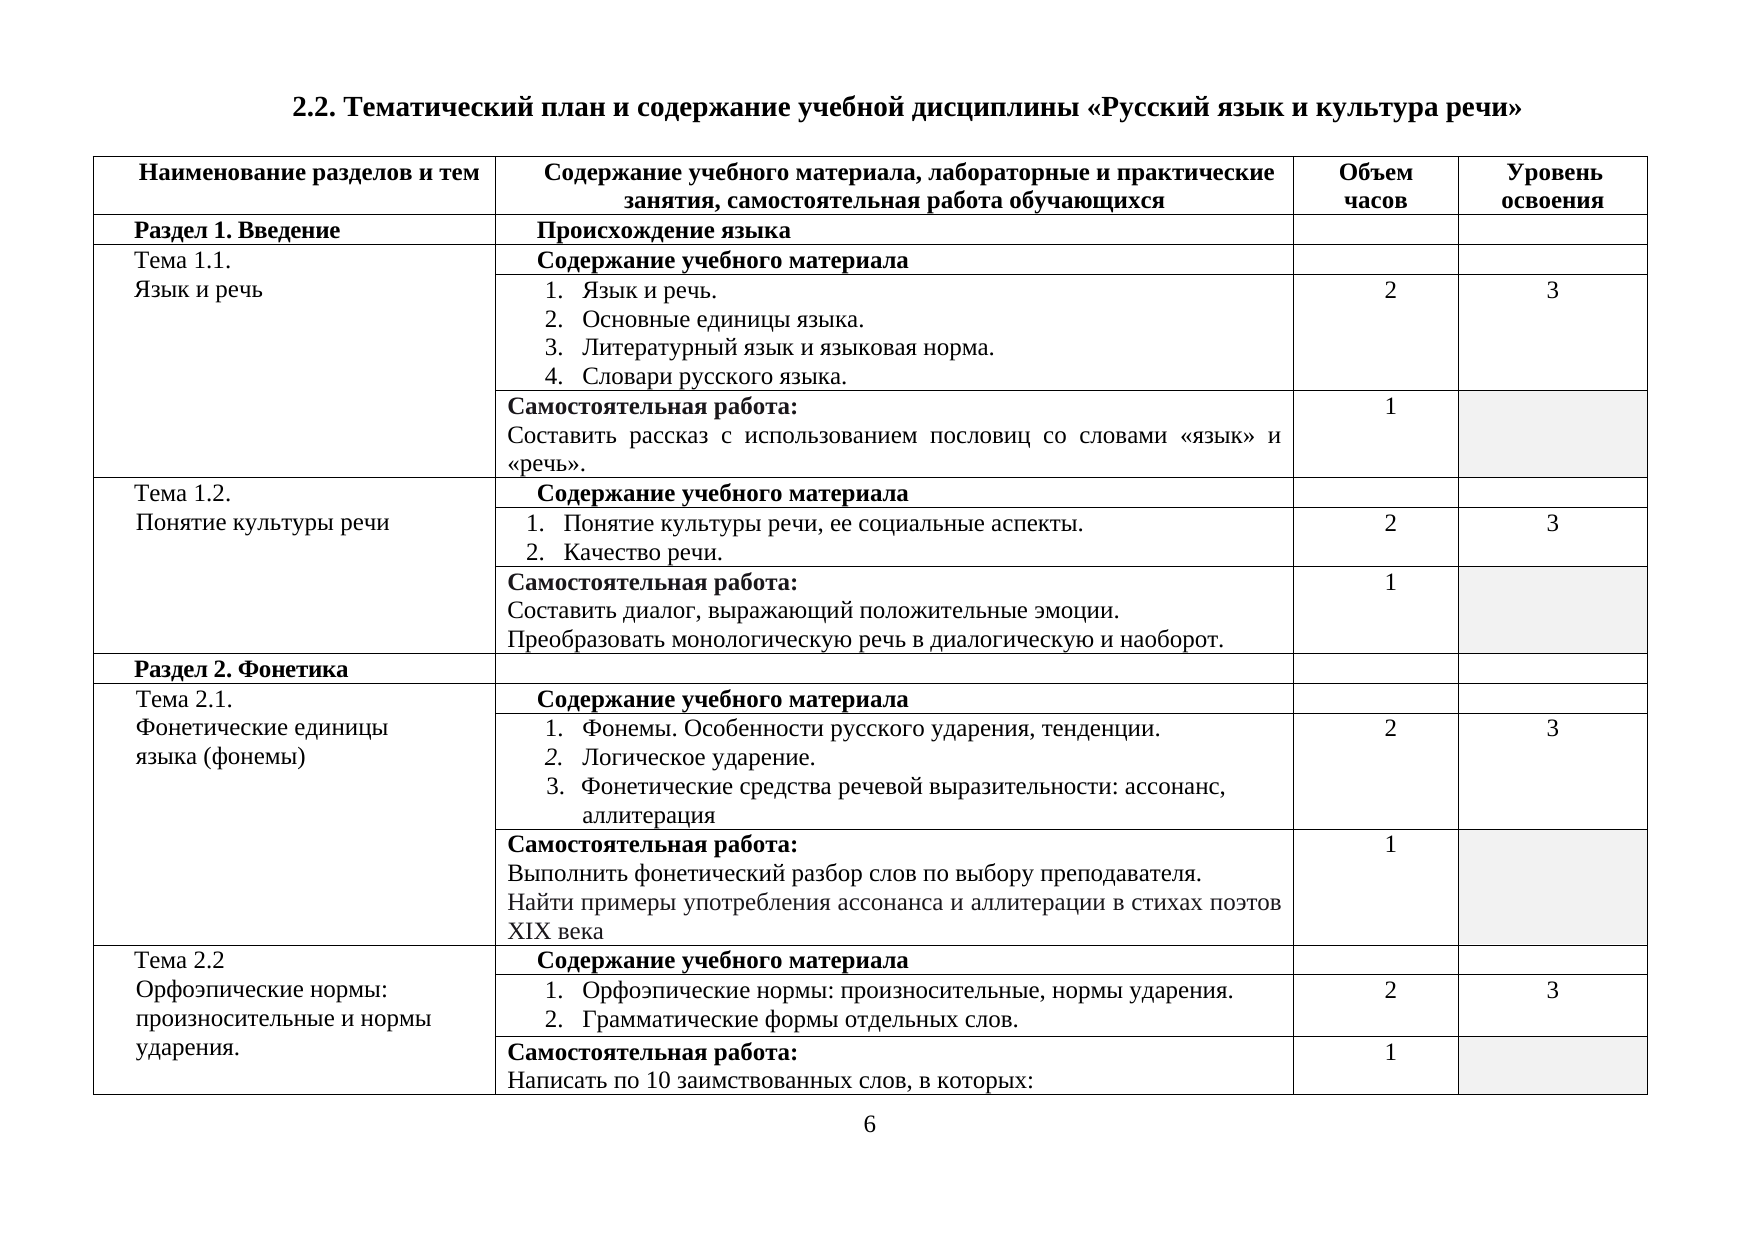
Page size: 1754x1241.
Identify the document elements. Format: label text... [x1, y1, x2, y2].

table_cell [1459, 215, 1647, 244]
table_cell 3 [1459, 508, 1647, 566]
table_cell [1294, 215, 1458, 244]
table_cell Раздел 1. Введение [94, 215, 495, 244]
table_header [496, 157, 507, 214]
table_cell [1282, 654, 1293, 683]
table_cell Тема 1.1. Язык и речь [94, 245, 495, 477]
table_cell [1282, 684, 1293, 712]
table_cell [1459, 654, 1647, 683]
table_cell [1459, 946, 1647, 974]
table_cell 1 [1294, 391, 1458, 477]
table_cell [1459, 478, 1647, 507]
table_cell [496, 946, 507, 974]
table_cell 1. Понятие культуры речи, ее социальные аспекты. 2. Качество речи. [496, 508, 1293, 566]
table_cell 3 [1459, 275, 1647, 390]
table_cell [1294, 478, 1458, 507]
table_header Наименование разделов и тем [94, 157, 495, 214]
table_cell [1459, 830, 1647, 944]
table_cell 2 [1294, 975, 1458, 1036]
table_cell Самостоятельная работа: Составить диалог, выражающий положительные эмоции. Преобразовать монологическую речь в диалогическую и наоборот. [496, 567, 1293, 653]
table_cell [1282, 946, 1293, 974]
table_cell Тема 1.2. Понятие культуры речи [94, 478, 495, 653]
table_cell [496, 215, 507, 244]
table_cell [1459, 245, 1647, 274]
table_cell [1459, 684, 1647, 712]
text 2.2. Тематический план и содержание учебной дисциплины «Русский язык и культура речи» [104, 89, 1636, 122]
table_cell [1294, 245, 1458, 274]
table_cell 1 [1294, 567, 1458, 653]
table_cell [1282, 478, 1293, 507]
table_cell Раздел 2. Фонетика [94, 654, 495, 683]
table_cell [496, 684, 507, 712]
table_cell 3 [1459, 975, 1647, 1036]
table_cell [1459, 391, 1647, 477]
table_cell [1294, 946, 1458, 974]
table_cell Тема 2.1. Фонетические единицы языка (фонемы) [94, 684, 495, 944]
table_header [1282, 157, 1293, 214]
table_cell 2 [1294, 508, 1458, 566]
table_cell 1 [1294, 1037, 1458, 1094]
table_cell 3 [1459, 714, 1647, 828]
table_cell 2 [1294, 714, 1458, 828]
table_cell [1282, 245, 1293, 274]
table_cell 1 [1294, 830, 1458, 944]
table_cell [496, 654, 507, 683]
table_cell 2 [1294, 275, 1458, 390]
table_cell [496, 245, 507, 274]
table_cell Язык и речь. Основные единицы языка. Литературный язык и языковая норма. Словари русского языка. [496, 275, 1293, 390]
table_cell [1294, 684, 1458, 712]
table_cell Фонемы. Особенности русского ударения, тенденции. Логическое ударение. 3. Фонетические средства речевой выразительности: ассонанс, аллитерация [496, 714, 1293, 828]
table_cell [1459, 567, 1647, 653]
table_cell [1294, 654, 1458, 683]
table_cell Тема 2.2 Орфоэпические нормы: произносительные и нормы ударения. [94, 946, 495, 1094]
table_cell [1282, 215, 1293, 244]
table_cell 1. Орфоэпические нормы: произносительные, нормы ударения. 2. Грамматические формы отдельных слов. [496, 975, 1293, 1036]
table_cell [496, 1037, 1293, 1094]
table_cell [1459, 1037, 1647, 1094]
table_cell Самостоятельная работа: Выполнить фонетический разбор слов по выбору преподавателя. Найти примеры употребления ассонанса и аллитерации в стихах поэтов XIX века [496, 830, 1293, 944]
table_cell Самостоятельная работа: Составить рассказ с использованием пословиц со словами «язык» и «речь». [496, 391, 1293, 477]
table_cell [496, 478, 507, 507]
